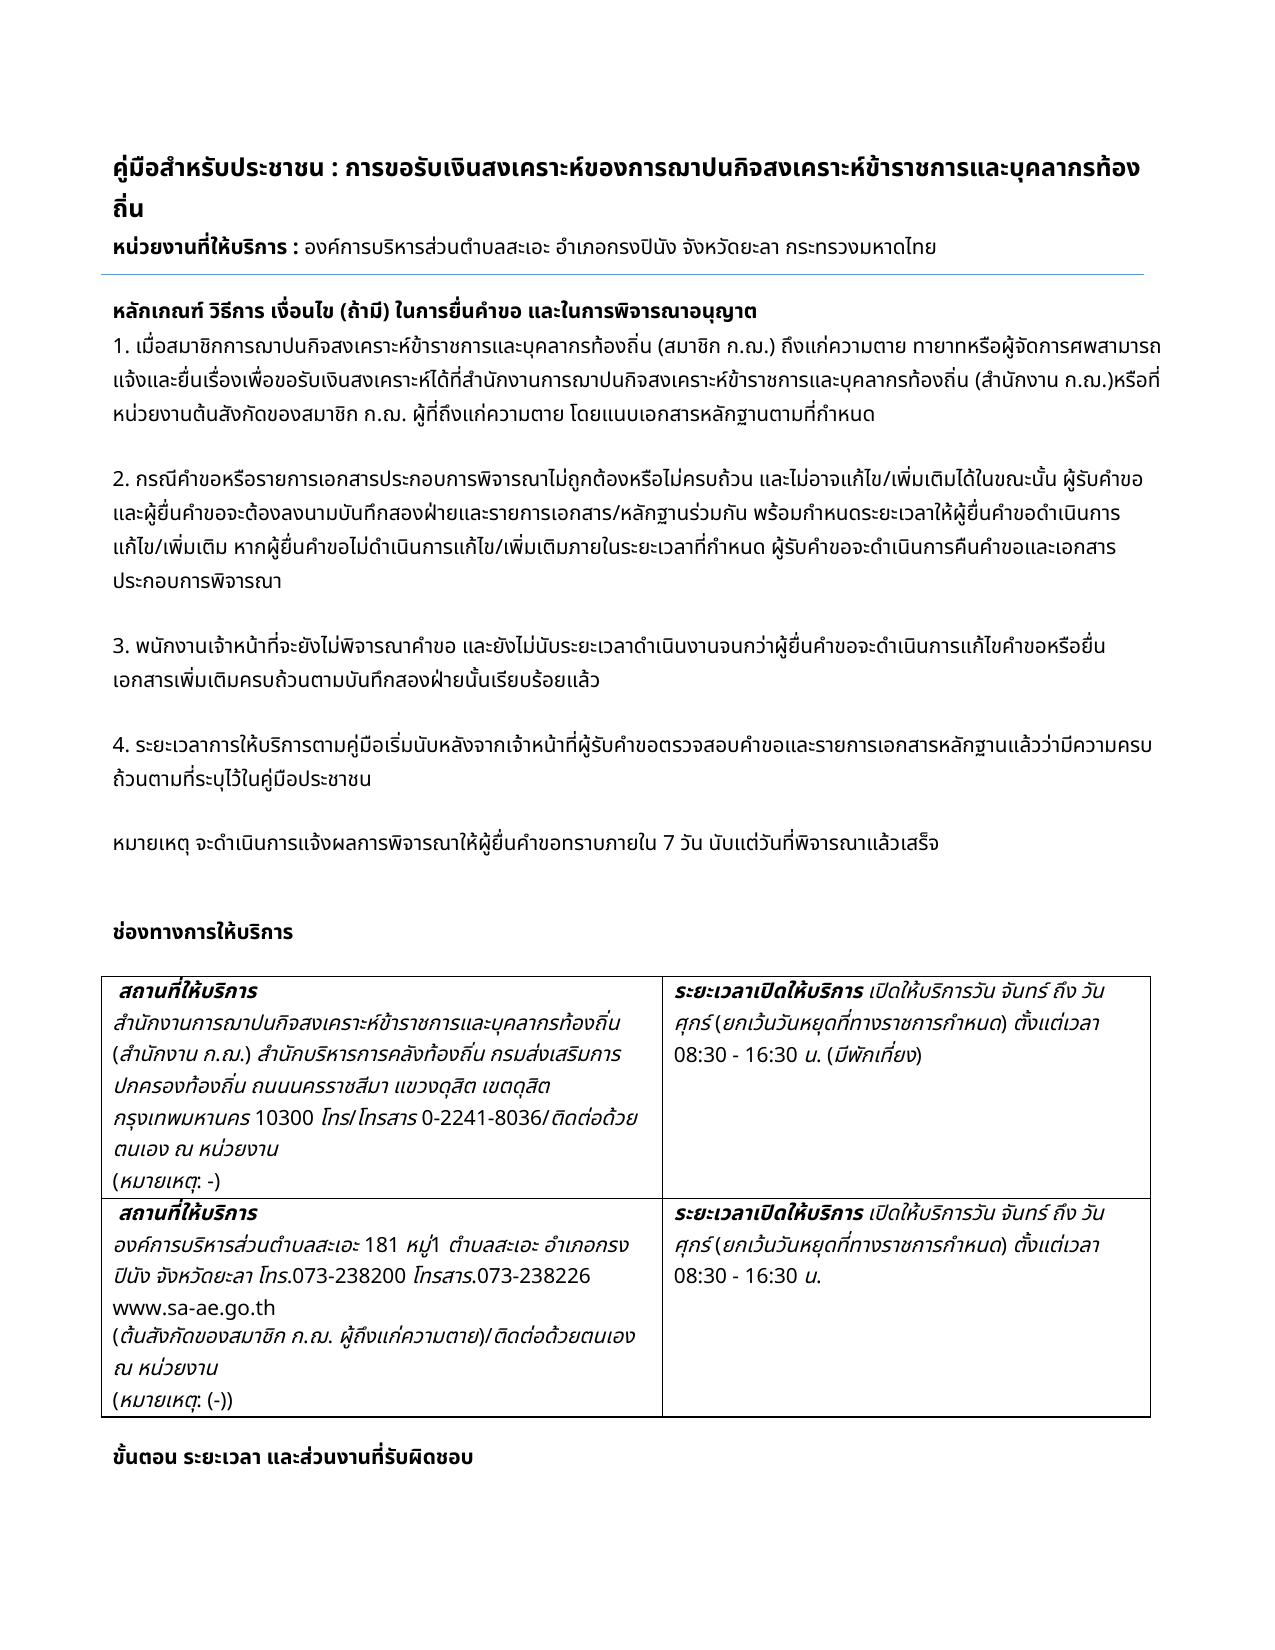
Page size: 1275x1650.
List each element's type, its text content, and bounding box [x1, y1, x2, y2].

text 1. เมื่อสมาชิกการฌาปนกิจสงเคราะห์ข้าราชการและบุคลากรท้องถิ่น (สมาชิก ก.ฌ.) ถึงแก่ความตาย ทายาทหรือผู้จัดการศพสามารถแจ้งและยื่นเรื่องเพื่อขอรับเงินสงเคราะห์ได้ที่สำนักงานการฌาปนกิจสงเคราะห์ข้าราชการและบุคลากรท้องถิ่น (สำนักงาน ก.ฌ.)หรือที่หน่วยงานต้นสังกัดของสมาชิก ก.ฌ. ผู้ที่ถึงแก่ความตาย โดยแนบเอกสารหลักฐานตามที่กำหนด 2. กรณีคำขอหรือรายการเอกสารประกอบการพิจารณาไม่ถูกต้องหรือไม่ครบถ้วน และไม่อาจแก้ไข/เพิ่มเติมได้ในขณะนั้น ผู้รับคำขอและผู้ยื่นคำขอจะต้องลงนามบันทึกสองฝ่ายและรายการเอกสาร/หลักฐานร่วมกัน พร้อมกำหนดระยะเวลาให้ผู้ยื่นคำขอดำเนินการแก้ไข/เพิ่มเติม หากผู้ยื่นคำขอไม่ดำเนินการแก้ไข/เพิ่มเติมภายในระยะเวลาที่กำหนด ผู้รับคำขอจะดำเนินการคืนคำขอและเอกสารประกอบการพิจารณา 3. พนักงานเจ้าหน้าที่จะยังไม่พิจารณาคำขอ และยังไม่นับระยะเวลาดำเนินงานจนกว่าผู้ยื่นคำขอจะดำเนินการแก้ไขคำขอหรือยื่นเอกสารเพิ่มเติมครบถ้วนตามบันทึกสองฝ่ายนั้นเรียบร้อยแล้ว 4. ระยะเวลาการให้บริการตามคู่มือเริ่มนับหลังจากเจ้าหน้าที่ผู้รับคำขอตรวจสอบคำขอและรายการเอกสารหลักฐานแล้วว่ามีความครบถ้วนตามที่ระบุไว้ในคู่มือประชาชน หมายเหตุ จะดำเนินการแจ้งผลการพิจารณาให้ผู้ยื่นคำขอทราบภายใน 7 วัน นับแต่วันที่พิจารณาแล้วเสร็จ [112, 331, 1162, 890]
text ขั้นตอน ระยะเวลา และส่วนงานที่รับผิดชอบ [112, 1442, 1162, 1473]
table_header ระยะเวลาเปิดให้บริการ เปิดให้บริการวัน จันทร์ ถึง วันศุกร์ (ยกเว้นวันหยุดที่ทางราชการกำหนด) ตั้งแต่เวลา 08:30 - 16:30 น. (มีพักเที่ยง) [663, 977, 1150, 1197]
text ช่องทางการให้บริการ [112, 917, 1162, 948]
text หน่วยงานที่ให้บริการ : องค์การบริหารส่วนตำบลสะเอะ อำเภอกรงปินัง จังหวัดยะลา กระทรวงมหาดไทย [112, 232, 1162, 263]
table_cell ระยะเวลาเปิดให้บริการ เปิดให้บริการวัน จันทร์ ถึง วันศุกร์ (ยกเว้นวันหยุดที่ทางราชการกำหนด) ตั้งแต่เวลา 08:30 - 16:30 น. [663, 1199, 1150, 1416]
table_header สถานที่ให้บริการ สำนักงานการฌาปนกิจสงเคราะห์ข้าราชการและบุคลากรท้องถิ่น (สำนักงาน ก.ฌ.) สำนักบริหารการคลังท้องถิ่น กรมส่งเสริมการปกครองท้องถิ่น ถนนนครราชสีมา แขวงดุสิต เขตดุสิต กรุงเทพมหานคร 10300 โทร/โทรสาร 0-2241-8036/ติดต่อด้วยตนเอง ณ หน่วยงาน (หมายเหตุ: -) [102, 977, 662, 1197]
text คู่มือสำหรับประชาชน : การขอรับเงินสงเคราะห์ของการฌาปนกิจสงเคราะห์ข้าราชการและบุคลากรท้องถิ่น [112, 150, 1162, 229]
text หลักเกณฑ์ วิธีการ เงื่อนไข (ถ้ามี) ในการยื่นคำขอ และในการพิจารณาอนุญาต [112, 297, 1162, 328]
table_cell สถานที่ให้บริการ องค์การบริหารส่วนตำบลสะเอะ 181 หมู่1 ตำบลสะเอะ อำเภอกรงปินัง จังหวัดยะลา โทร.073-238200 โทรสาร.073-238226 www.sa-ae.go.th (ต้นสังกัดของสมาชิก ก.ฌ. ผู้ถึงแก่ความตาย)/ติดต่อด้วยตนเอง ณ หน่วยงาน (หมายเหตุ: (-)) [102, 1199, 662, 1416]
